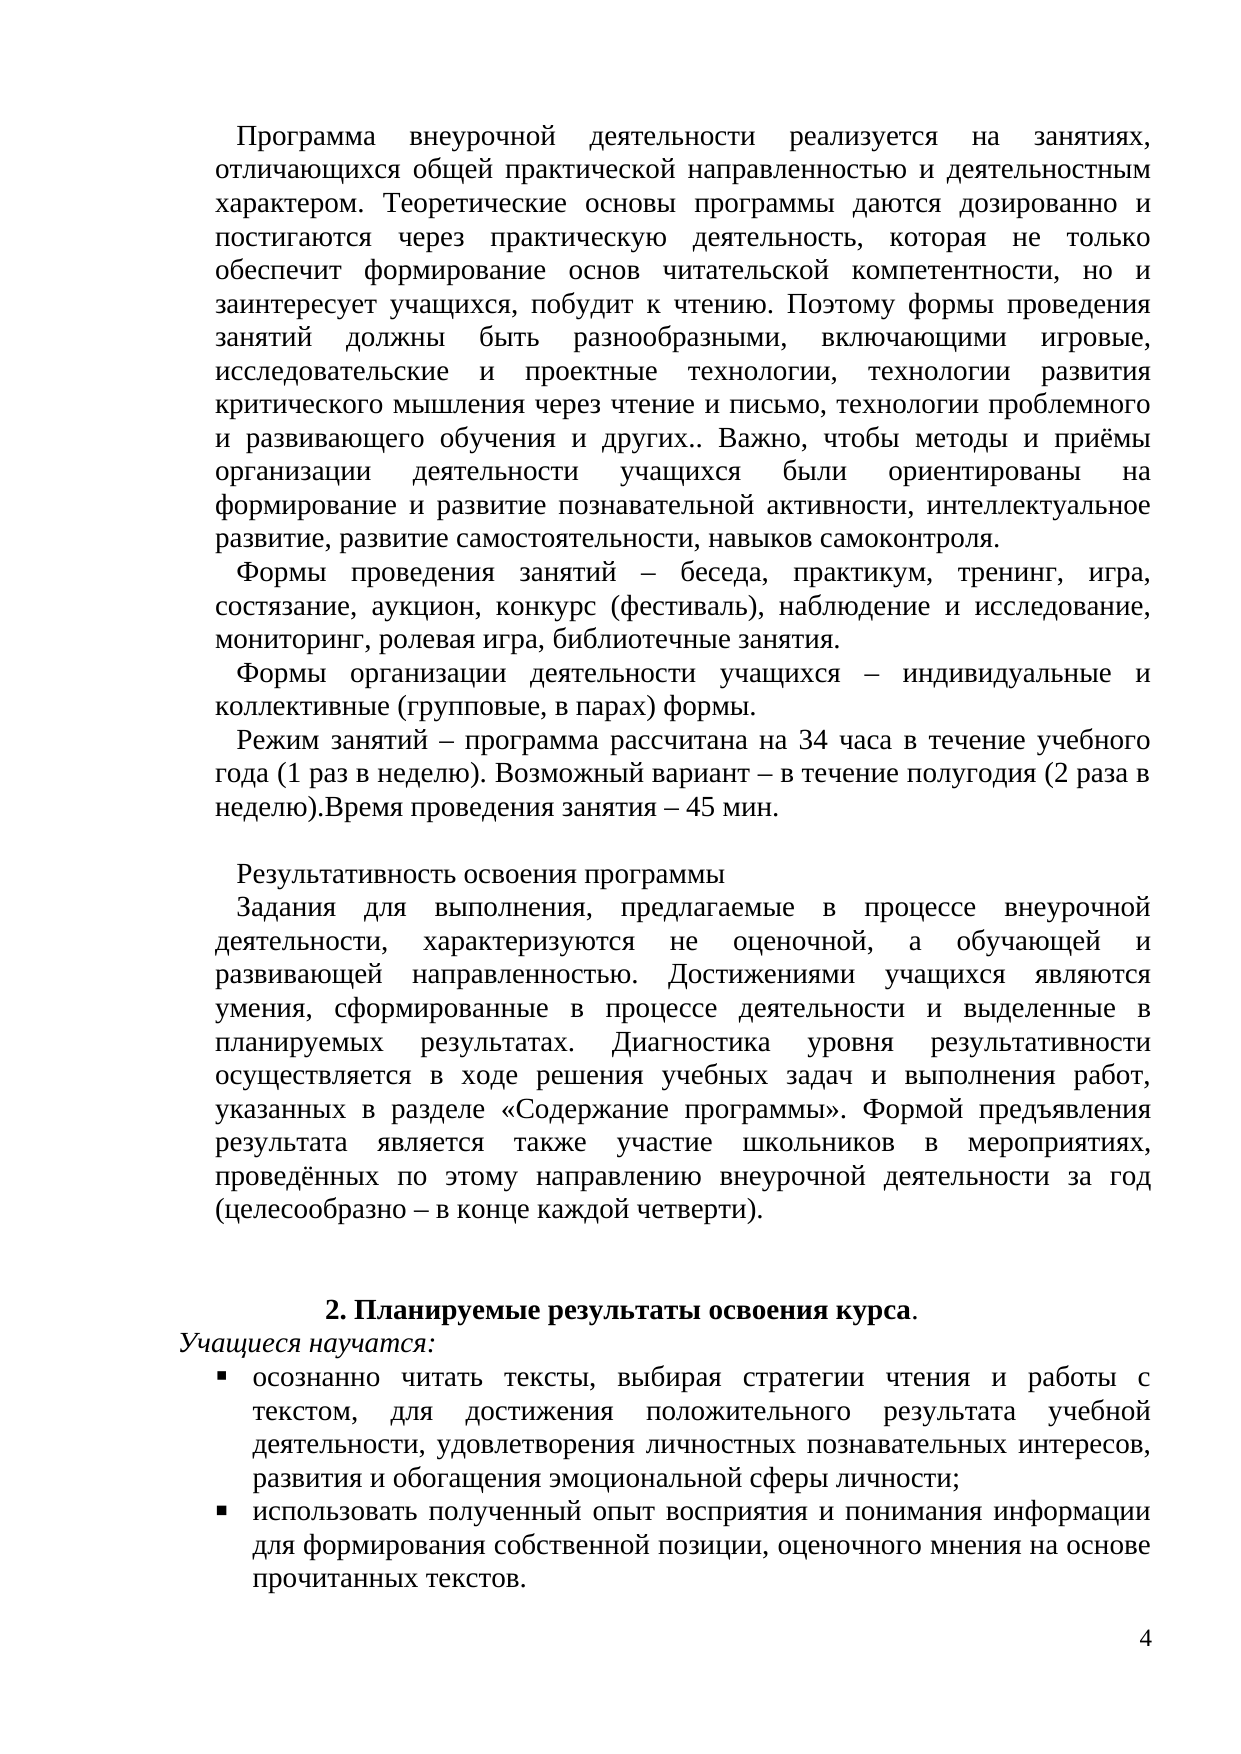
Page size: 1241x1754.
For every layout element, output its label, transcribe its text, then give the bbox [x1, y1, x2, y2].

text Формы организации деятельности учащихся – индивидуальные и коллективные (групповые, в парах) формы. [215, 655, 1152, 722]
text 2. Планируемые результаты освоения курса. [252, 1292, 1152, 1326]
text Учащиеся научатся: [177, 1326, 1152, 1359]
text Формы проведения занятий – беседа, практикум, тренинг, игра, состязание, аукцион, конкурс (фестиваль), наблюдение и исследование, мониторинг, ролевая игра, библиотечные занятия. [215, 554, 1152, 655]
list использовать полученный опыт восприятия и понимания информации для формирования собственной позиции, оценочного мнения на основе прочитанных текстов. [215, 1493, 1152, 1594]
text Задания для выполнения, предлагаемые в процессе внеурочной деятельности, характеризуются не оценочной, а обучающей и развивающей направленностью. Достижениями учащихся являются умения, сформированные в процессе деятельности и выделенные в планируемых результатах. Диагностика уровня результативности осуществляется в ходе решения учебных задач и выполнения работ, указанных в разделе «Содержание программы». Формой предъявления результата является также участие школьников в мероприятиях, проведённых по этому направлению внеурочной деятельности за год (целесообразно – в конце каждой четверти). [215, 889, 1152, 1225]
text Результативность освоения программы [215, 856, 1152, 889]
text Режим занятий – программа рассчитана на 34 часа в течение учебного года (1 раз в неделю). Возможный вариант – в течение полугодия (2 раза в неделю).Время проведения занятия – 45 мин. [215, 722, 1152, 822]
text Программа внеурочной деятельности реализуется на занятиях, отличающихся общей практической направленностью и деятельностным характером. Теоретические основы программы даются дозированно и постигаются через практическую деятельность, которая не только обеспечит формирование основ читательской компетентности, но и заинтересует учащихся, побудит к чтению. Поэтому формы проведения занятий должны быть разнообразными, включающими игровые, исследовательские и проектные технологии, технологии развития критического мышления через чтение и письмо, технологии проблемного и развивающего обучения и других.. Важно, чтобы методы и приёмы организации деятельности учащихся были ориентированы на формирование и развитие познавательной активности, интеллектуальное развитие, развитие самостоятельности, навыков самоконтроля. [215, 118, 1152, 554]
list осознанно читать тексты, выбирая стратегии чтения и работы с текстом, для достижения положительного результата учебной деятельности, удовлетворения личностных познавательных интересов, развития и обогащения эмоциональной сферы личности; [215, 1359, 1152, 1493]
